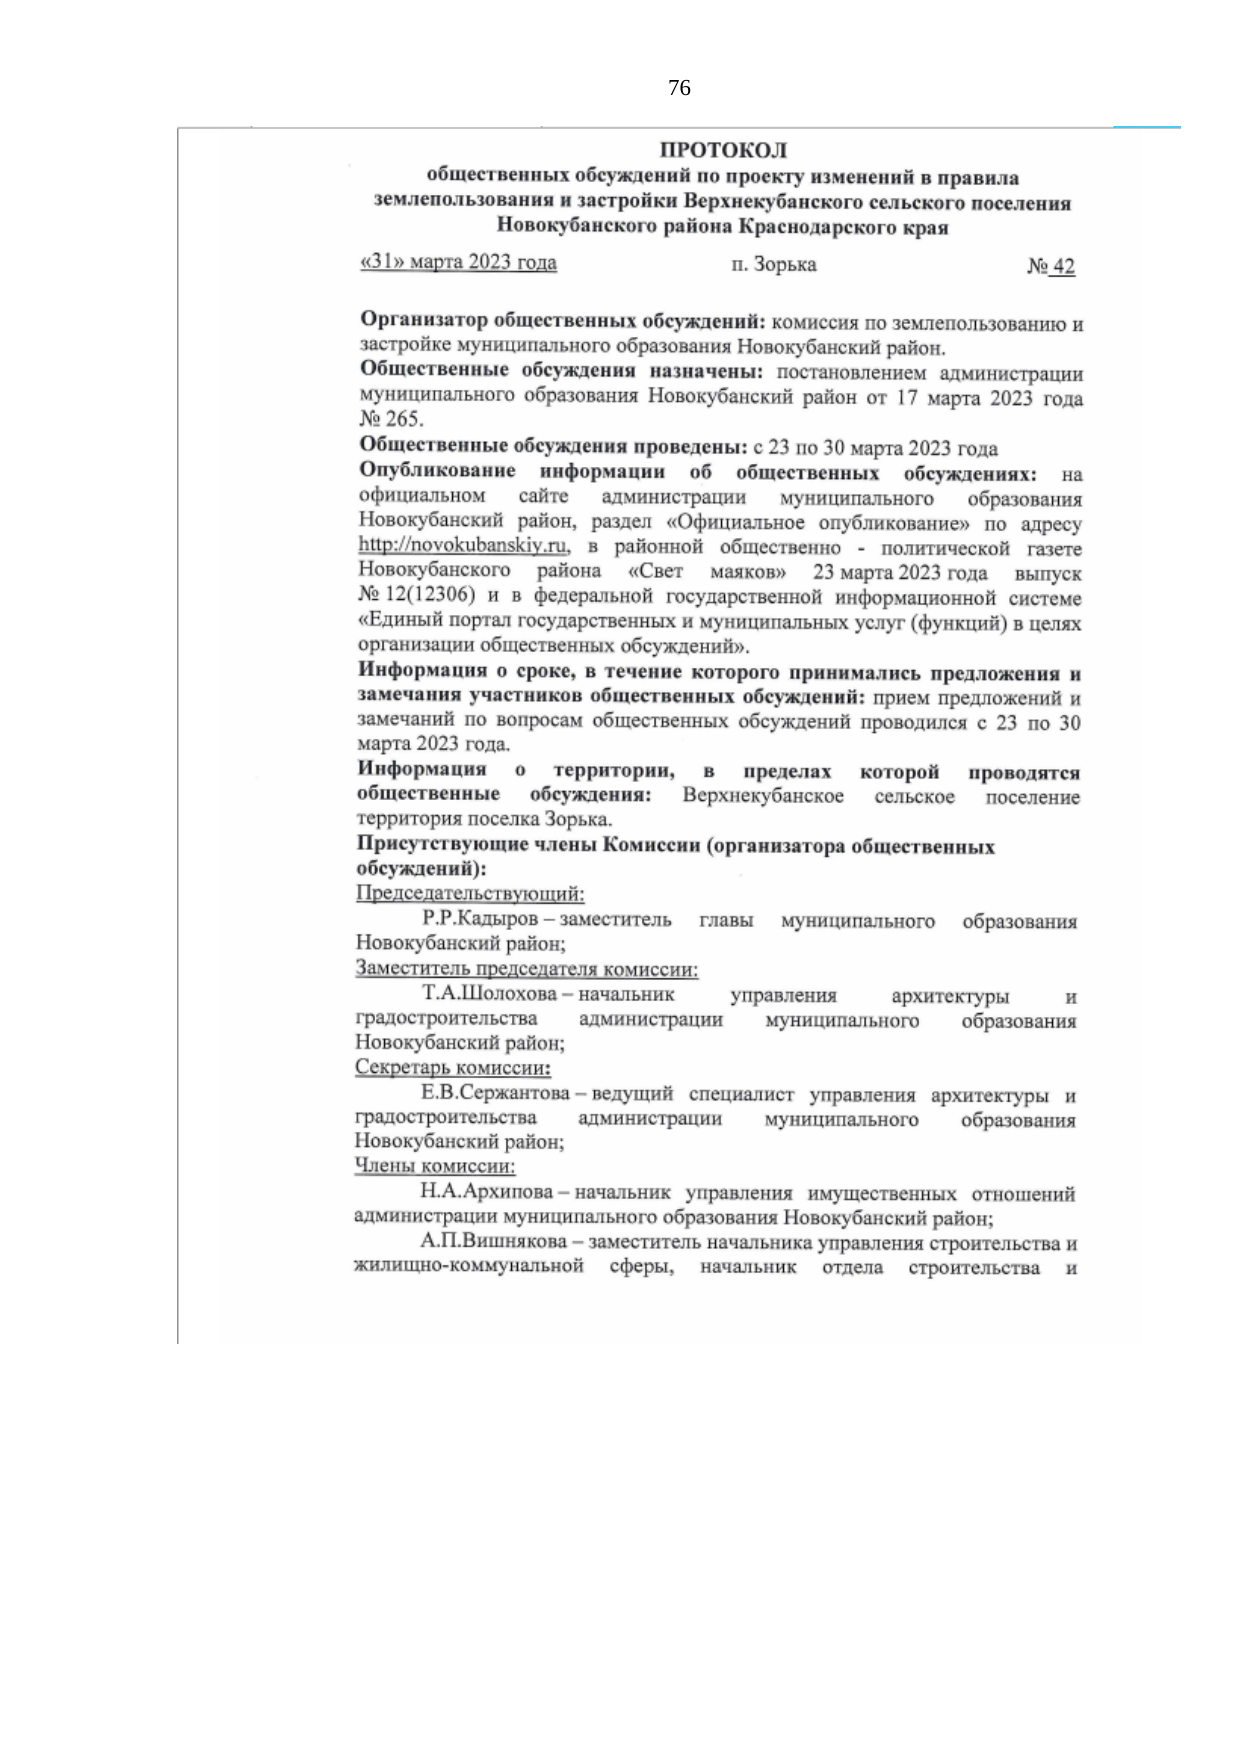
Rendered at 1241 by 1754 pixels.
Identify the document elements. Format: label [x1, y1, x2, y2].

picture [177, 126, 1182, 1344]
